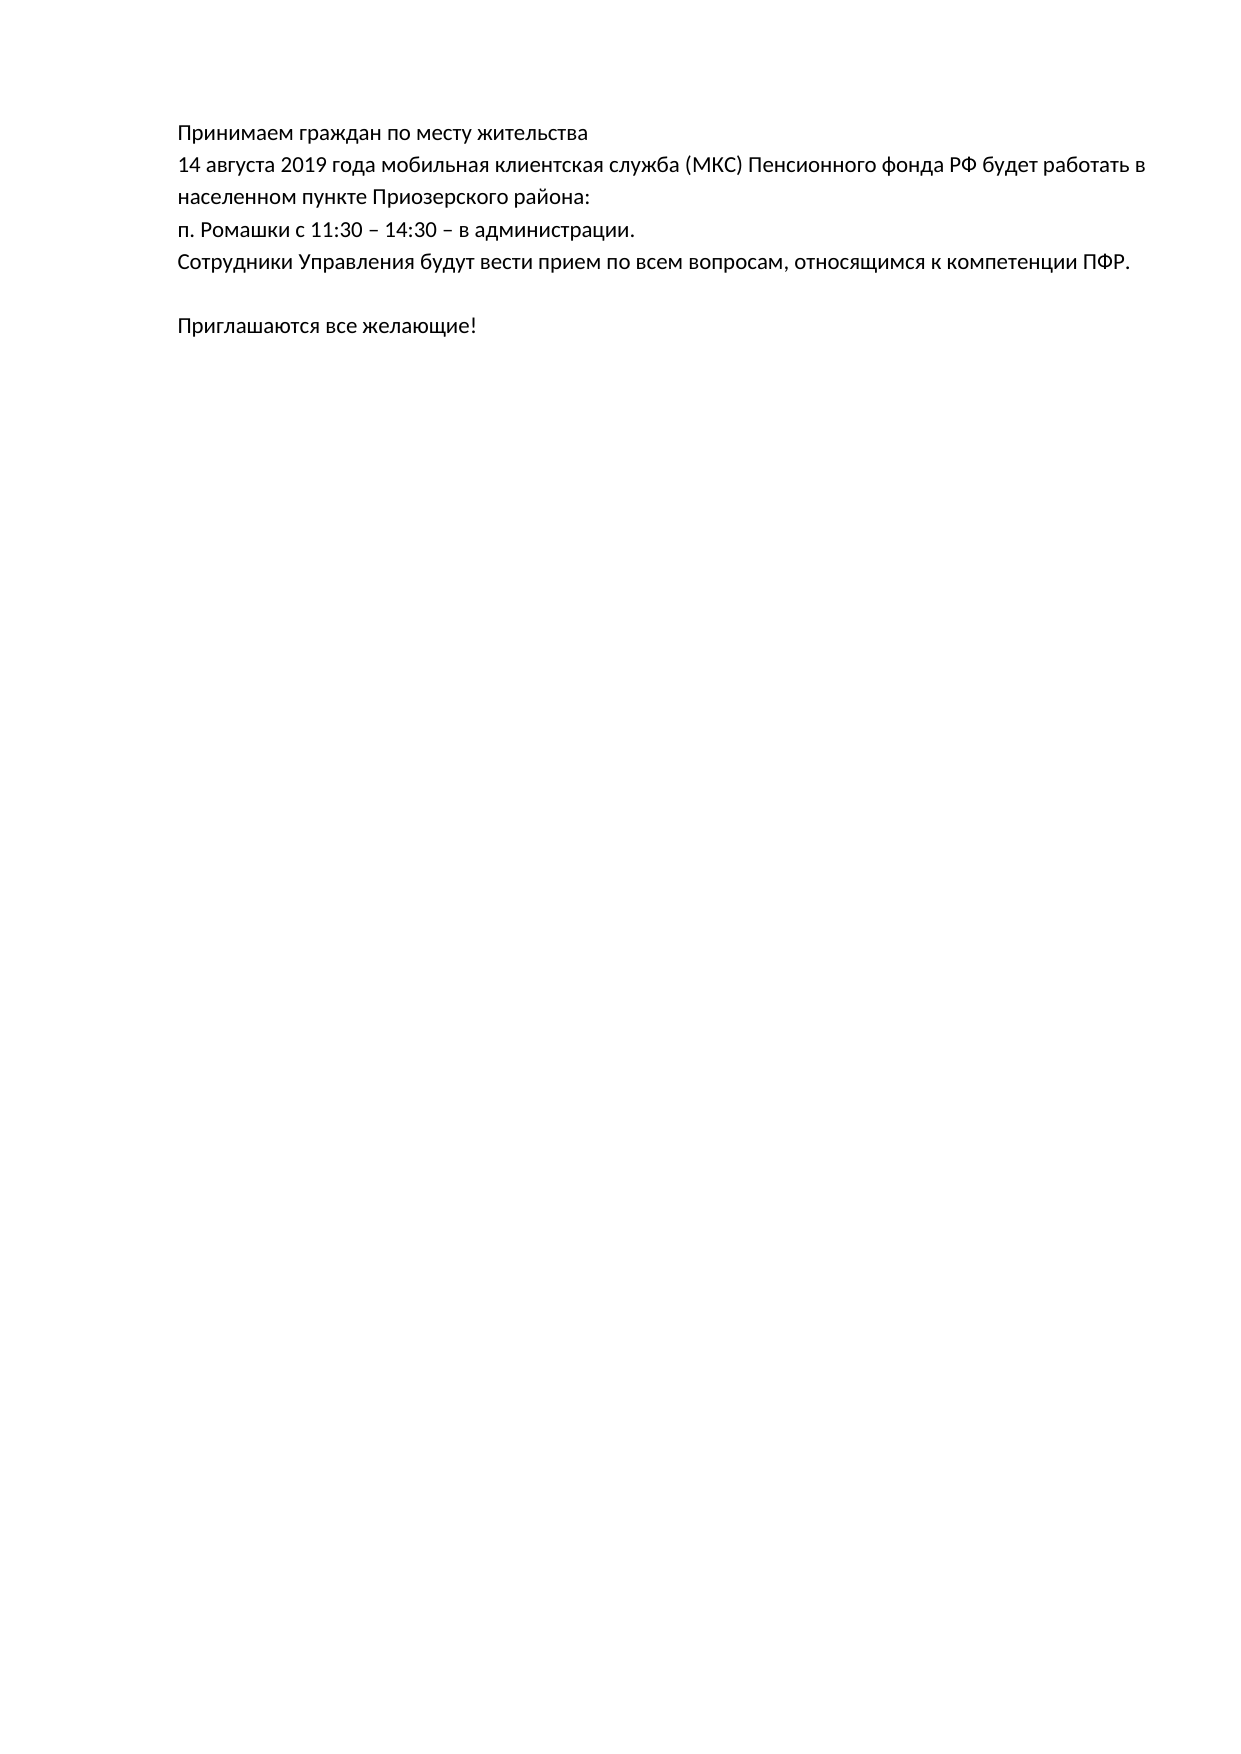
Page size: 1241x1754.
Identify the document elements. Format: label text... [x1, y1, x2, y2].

text Принимаем граждан по месту жительства 14 августа 2019 года мобильная клиентская служба (МКС) Пенсионного фонда РФ будет работать в населенном пункте Приозерского района: п. Ромашки с 11:30 – 14:30 – в администрации. Сотрудники Управления будут вести прием по всем вопросам, относящимся к компетенции ПФР. Приглашаются все желающие! [177, 118, 1152, 339]
